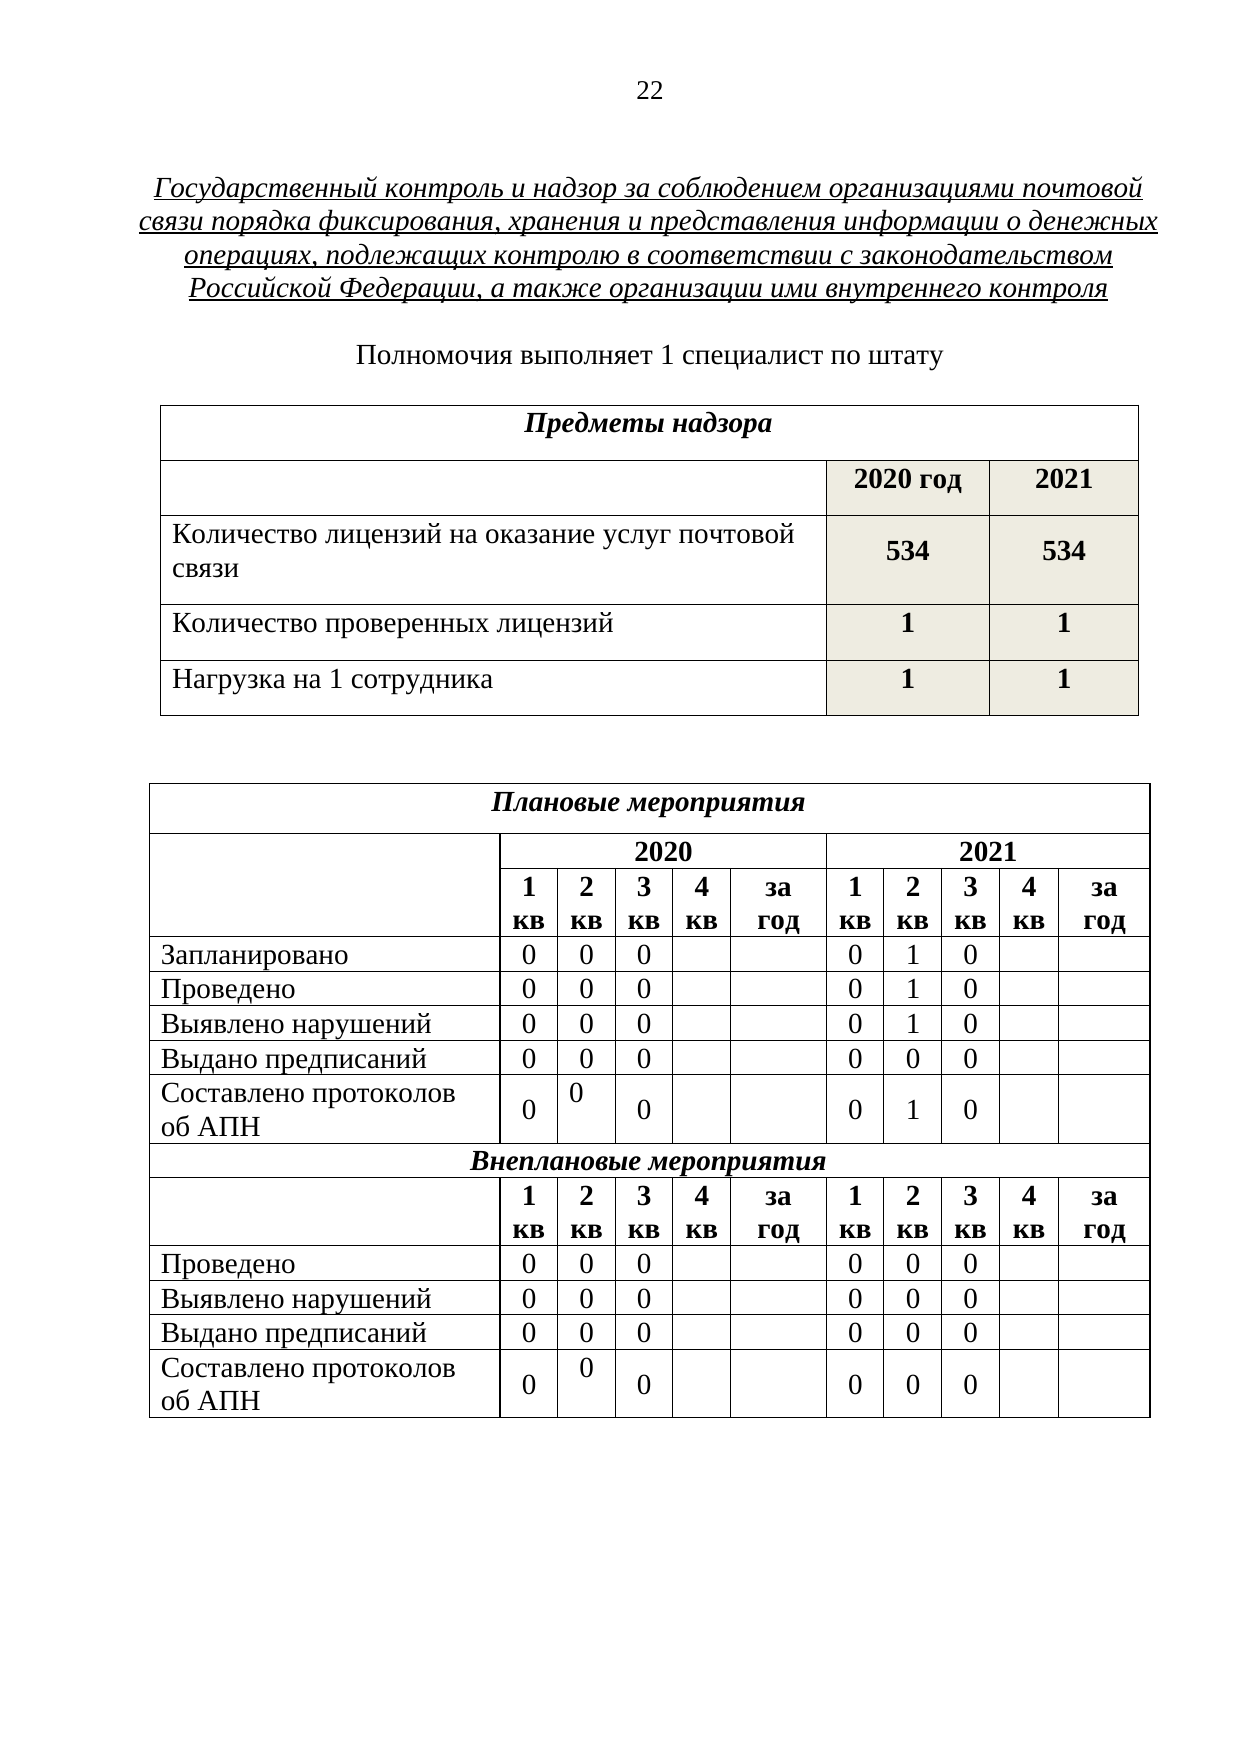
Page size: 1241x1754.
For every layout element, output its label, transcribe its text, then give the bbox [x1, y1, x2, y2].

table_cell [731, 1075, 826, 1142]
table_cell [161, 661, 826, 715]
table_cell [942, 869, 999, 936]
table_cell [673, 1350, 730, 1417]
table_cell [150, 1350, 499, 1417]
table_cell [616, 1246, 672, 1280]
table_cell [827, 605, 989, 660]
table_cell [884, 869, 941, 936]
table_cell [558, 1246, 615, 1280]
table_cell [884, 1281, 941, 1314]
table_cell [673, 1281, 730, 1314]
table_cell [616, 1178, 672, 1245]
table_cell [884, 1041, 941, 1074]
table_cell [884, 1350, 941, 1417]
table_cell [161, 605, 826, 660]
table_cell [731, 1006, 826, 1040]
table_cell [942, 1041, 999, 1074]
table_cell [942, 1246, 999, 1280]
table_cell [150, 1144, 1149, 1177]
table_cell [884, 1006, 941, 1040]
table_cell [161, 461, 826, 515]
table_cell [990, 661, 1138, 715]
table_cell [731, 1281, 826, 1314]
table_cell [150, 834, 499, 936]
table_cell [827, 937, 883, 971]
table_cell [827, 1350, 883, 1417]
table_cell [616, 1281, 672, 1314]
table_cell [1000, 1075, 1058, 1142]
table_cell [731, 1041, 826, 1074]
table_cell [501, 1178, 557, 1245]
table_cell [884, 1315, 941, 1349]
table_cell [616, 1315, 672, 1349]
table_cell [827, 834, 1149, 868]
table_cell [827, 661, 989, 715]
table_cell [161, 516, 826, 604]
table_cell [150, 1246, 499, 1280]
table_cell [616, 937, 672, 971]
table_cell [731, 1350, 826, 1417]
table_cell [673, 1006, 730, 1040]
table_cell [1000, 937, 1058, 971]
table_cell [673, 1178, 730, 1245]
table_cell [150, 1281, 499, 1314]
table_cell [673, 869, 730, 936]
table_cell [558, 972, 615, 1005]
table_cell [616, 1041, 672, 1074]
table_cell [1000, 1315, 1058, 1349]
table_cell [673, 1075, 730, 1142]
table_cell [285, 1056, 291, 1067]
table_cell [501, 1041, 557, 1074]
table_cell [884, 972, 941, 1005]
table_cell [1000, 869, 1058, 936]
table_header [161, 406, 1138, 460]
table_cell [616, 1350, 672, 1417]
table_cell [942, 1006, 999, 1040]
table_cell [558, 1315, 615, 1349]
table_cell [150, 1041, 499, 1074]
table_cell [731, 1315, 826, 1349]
text Государственный контроль и надзор за соблюдением организациями почтовой связи порядка фиксирования, хранения и представления информации о денежных операциях, подлежащих контролю в соответствии с законодательством Российской Федерации, а также организации ими внутреннего контроля [118, 170, 1181, 304]
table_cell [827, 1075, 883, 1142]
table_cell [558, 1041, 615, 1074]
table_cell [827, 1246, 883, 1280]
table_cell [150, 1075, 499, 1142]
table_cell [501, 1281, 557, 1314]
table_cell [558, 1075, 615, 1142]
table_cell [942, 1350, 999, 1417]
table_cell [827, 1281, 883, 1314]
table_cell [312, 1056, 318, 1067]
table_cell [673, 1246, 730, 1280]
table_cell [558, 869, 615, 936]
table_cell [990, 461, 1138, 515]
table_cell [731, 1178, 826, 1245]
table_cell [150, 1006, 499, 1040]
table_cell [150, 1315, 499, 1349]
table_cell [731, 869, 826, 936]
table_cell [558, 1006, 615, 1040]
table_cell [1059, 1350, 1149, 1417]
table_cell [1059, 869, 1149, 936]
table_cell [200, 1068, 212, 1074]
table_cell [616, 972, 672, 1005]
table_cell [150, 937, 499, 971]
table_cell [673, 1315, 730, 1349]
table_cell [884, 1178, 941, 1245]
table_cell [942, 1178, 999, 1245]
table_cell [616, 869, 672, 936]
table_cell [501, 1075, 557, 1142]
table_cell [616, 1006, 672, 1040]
text Полномочия выполняет 1 специалист по штату [118, 337, 1181, 371]
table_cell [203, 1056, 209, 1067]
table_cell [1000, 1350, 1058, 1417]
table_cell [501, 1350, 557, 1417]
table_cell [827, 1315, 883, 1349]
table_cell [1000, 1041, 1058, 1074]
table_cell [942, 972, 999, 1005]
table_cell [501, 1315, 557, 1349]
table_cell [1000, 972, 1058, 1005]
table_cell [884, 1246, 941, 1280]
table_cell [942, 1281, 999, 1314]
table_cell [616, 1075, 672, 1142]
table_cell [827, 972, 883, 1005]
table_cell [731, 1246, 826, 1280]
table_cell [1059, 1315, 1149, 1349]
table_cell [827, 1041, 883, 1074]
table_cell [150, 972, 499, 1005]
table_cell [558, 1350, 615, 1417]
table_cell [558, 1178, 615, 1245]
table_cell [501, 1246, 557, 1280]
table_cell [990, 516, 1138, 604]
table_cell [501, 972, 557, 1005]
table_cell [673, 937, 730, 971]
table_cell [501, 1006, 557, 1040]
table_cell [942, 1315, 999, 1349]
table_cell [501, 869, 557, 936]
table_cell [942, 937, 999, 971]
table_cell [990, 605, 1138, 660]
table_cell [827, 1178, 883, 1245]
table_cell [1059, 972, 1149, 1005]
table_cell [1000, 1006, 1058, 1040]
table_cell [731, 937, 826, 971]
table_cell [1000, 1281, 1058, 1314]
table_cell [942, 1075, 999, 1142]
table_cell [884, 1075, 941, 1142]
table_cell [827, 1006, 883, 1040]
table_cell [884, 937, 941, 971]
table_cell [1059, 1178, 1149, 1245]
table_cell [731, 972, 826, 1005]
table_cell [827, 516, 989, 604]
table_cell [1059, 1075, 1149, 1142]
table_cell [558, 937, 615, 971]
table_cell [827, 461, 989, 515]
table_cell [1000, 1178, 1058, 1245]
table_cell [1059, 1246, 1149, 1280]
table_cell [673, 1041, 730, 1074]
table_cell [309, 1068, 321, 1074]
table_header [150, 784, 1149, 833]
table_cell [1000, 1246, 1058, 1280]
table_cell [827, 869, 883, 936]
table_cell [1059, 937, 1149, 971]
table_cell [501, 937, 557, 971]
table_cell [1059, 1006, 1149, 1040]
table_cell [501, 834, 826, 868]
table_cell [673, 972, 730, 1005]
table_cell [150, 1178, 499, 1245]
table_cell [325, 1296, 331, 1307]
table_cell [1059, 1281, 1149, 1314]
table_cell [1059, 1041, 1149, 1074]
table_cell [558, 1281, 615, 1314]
